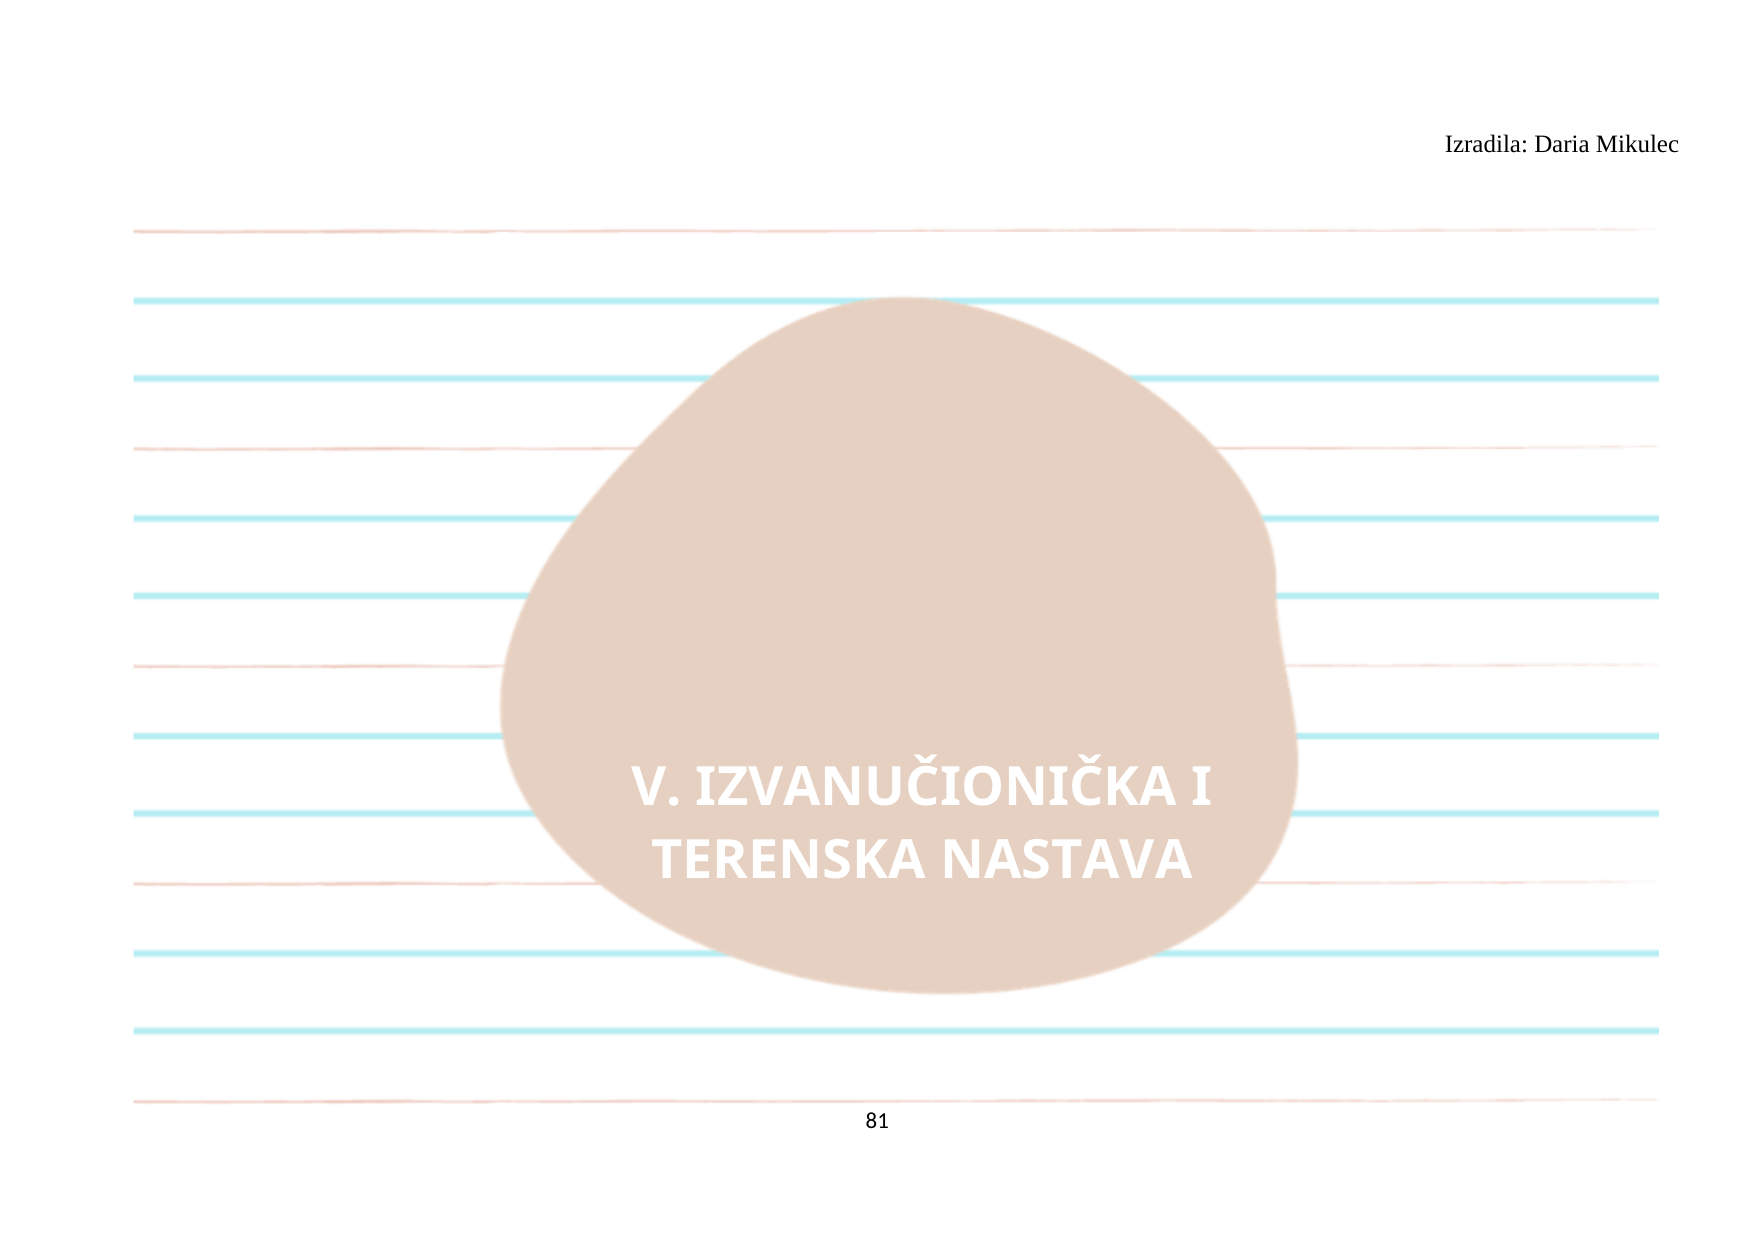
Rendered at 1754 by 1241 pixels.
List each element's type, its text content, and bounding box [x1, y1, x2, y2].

picture [134, 183, 1656, 1146]
text Izradila: Daria Mikulec [75, 129, 1679, 158]
